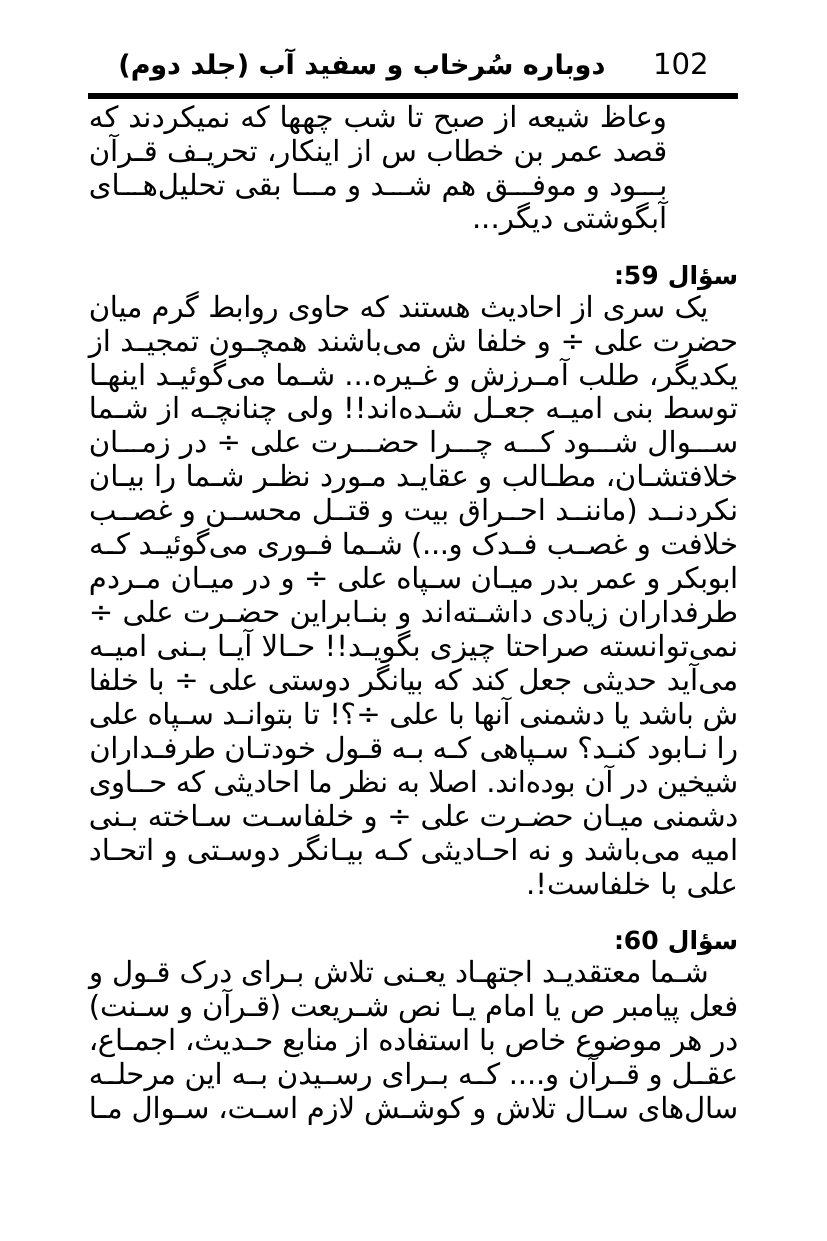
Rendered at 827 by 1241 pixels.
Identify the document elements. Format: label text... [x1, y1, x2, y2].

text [89, 955, 738, 1125]
text سؤال 60: [89, 926, 738, 955]
text سؤال 59: [89, 261, 738, 290]
list اگر خلیفه دوم اجازه ثبت حدیث را می‌داد و قرآن از اصالت می‌افتاد و تحریف می‌شد همین جناب آقای قزوینی با انبوه تحلیلگران و مداحان و وعاظ شیعه از صبح تا شب چهها که نمیکردند که قصد عمر بن خطاب س از اینکار، تحریف قرآن بود و موفق هم شد و ما بقی تحلیل‌های آبگوشتی دیگر... [89, 100, 703, 236]
text یک سری از احادیث هستند که حاوی روابط گرم میان حضرت علی ÷ و خلفا ش می‌باشند همچون تمجید از یکدیگر، طلب آمرزش و غیره... شما می‌گوئید اینها توسط بنی امیه جعل شده‌اند!! ولی چنانچه از شما سوال شود که چرا حضرت علی ÷ در زمان خلافتشان، مطالب و عقاید مورد نظر شما را بیان نکردند (مانند احراق بیت و قتل محسن و غصب خلافت و غصب فدک و...) شما فوری می‌گوئید که ابوبکر و عمر بدر میان سپاه علی ÷ و در میان مردم طرفداران زیادی داشته‌اند و بنابراین حضرت علی ÷ نمی‌توانسته صراحتا چیزی بگوید!! حالا آیا بنی امیه می‌آید حدیثی جعل کند که بیانگر دوستی علی ÷ با خلفا ش باشد یا دشمنی آنها با علی ÷؟! تا بتواند سپاه علی را نابود کند؟ سپاهی که به قول خودتان طرفداران شیخین در آن بوده‌اند. اصلا به نظر ما احادیثی که حاوی دشمنی میان حضرت علی ÷ و خلفاست ساخته بنی امیه می‌باشد و نه احادیثی که بیانگر دوستی و اتحاد علی با خلفاست!. [89, 290, 738, 901]
